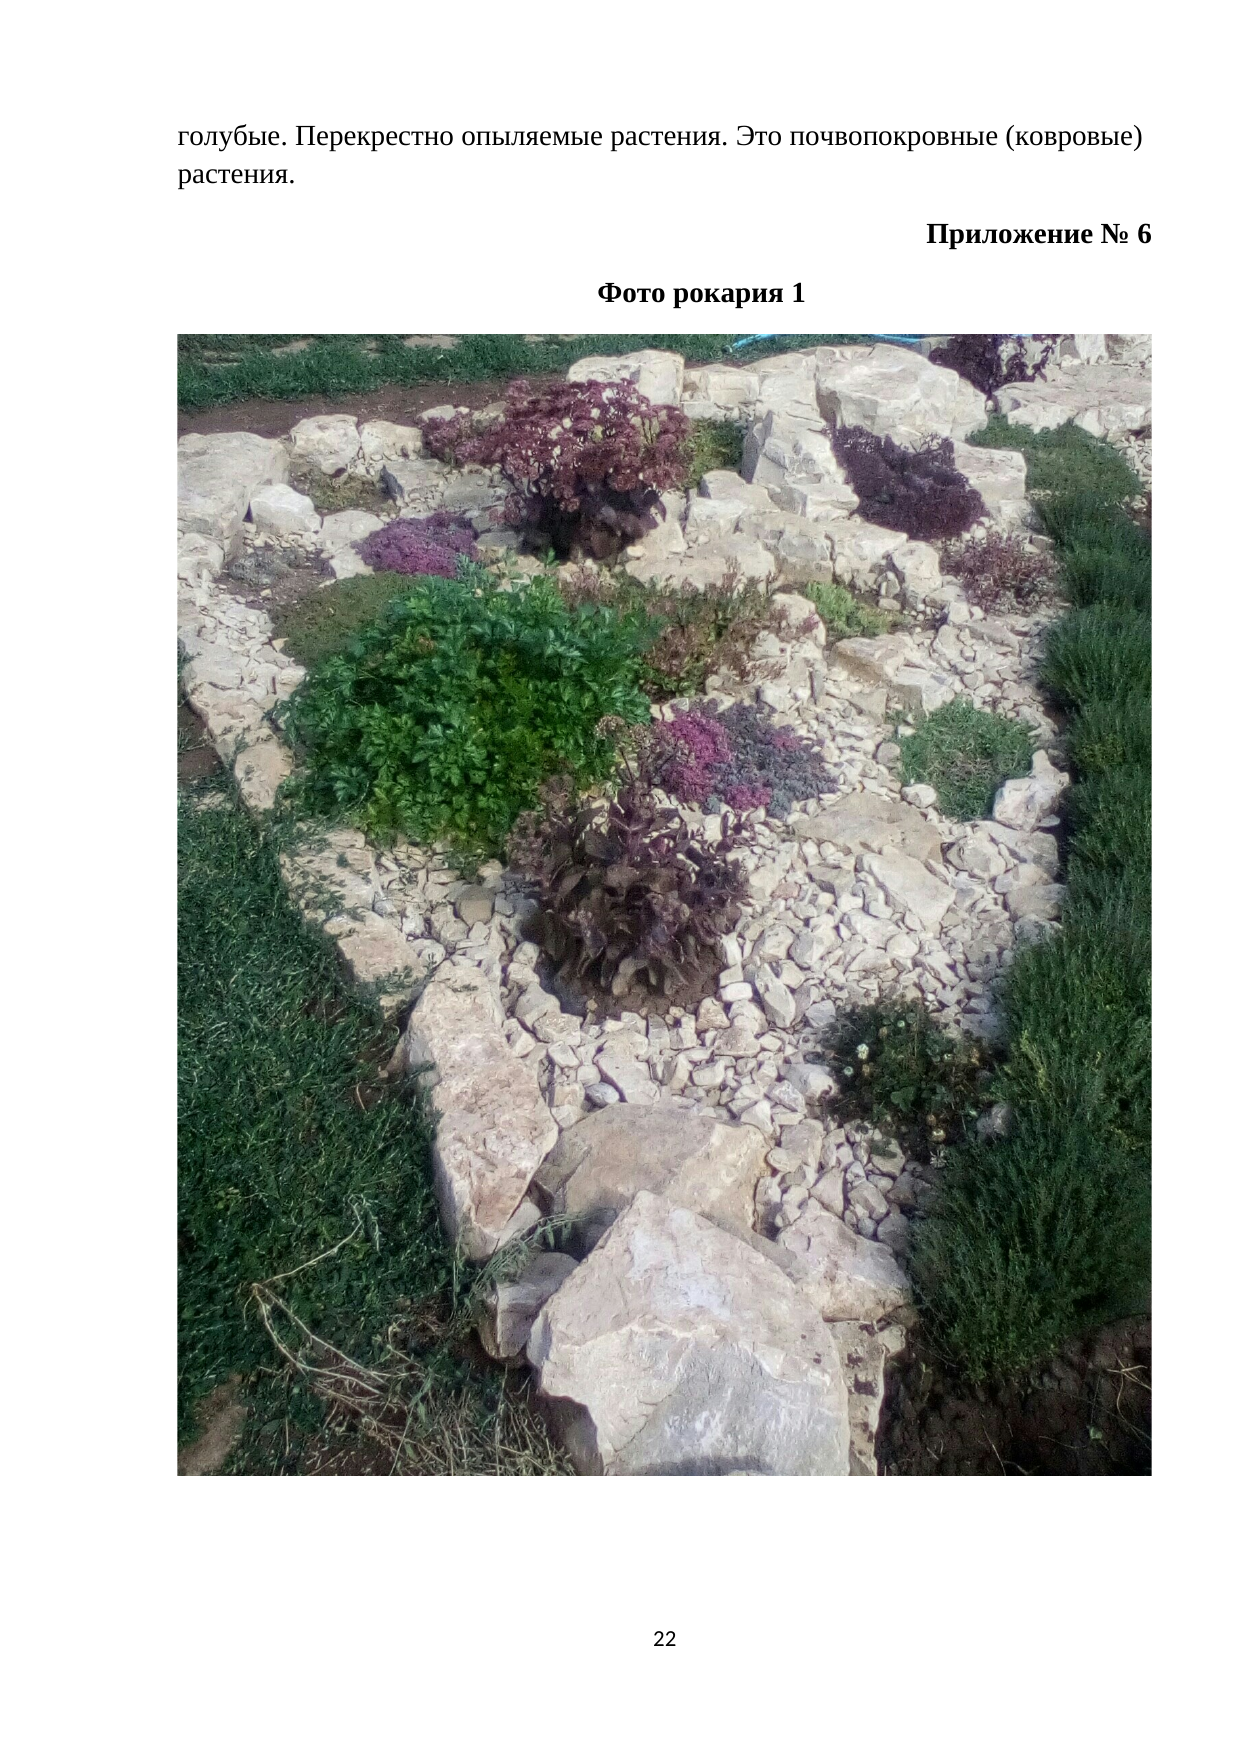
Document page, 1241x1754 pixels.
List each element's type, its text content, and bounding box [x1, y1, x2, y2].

text Приложение № 6 [177, 216, 1152, 249]
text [177, 118, 1152, 190]
text Фото рокария 1 [177, 275, 1152, 309]
picture [177, 334, 1152, 1476]
